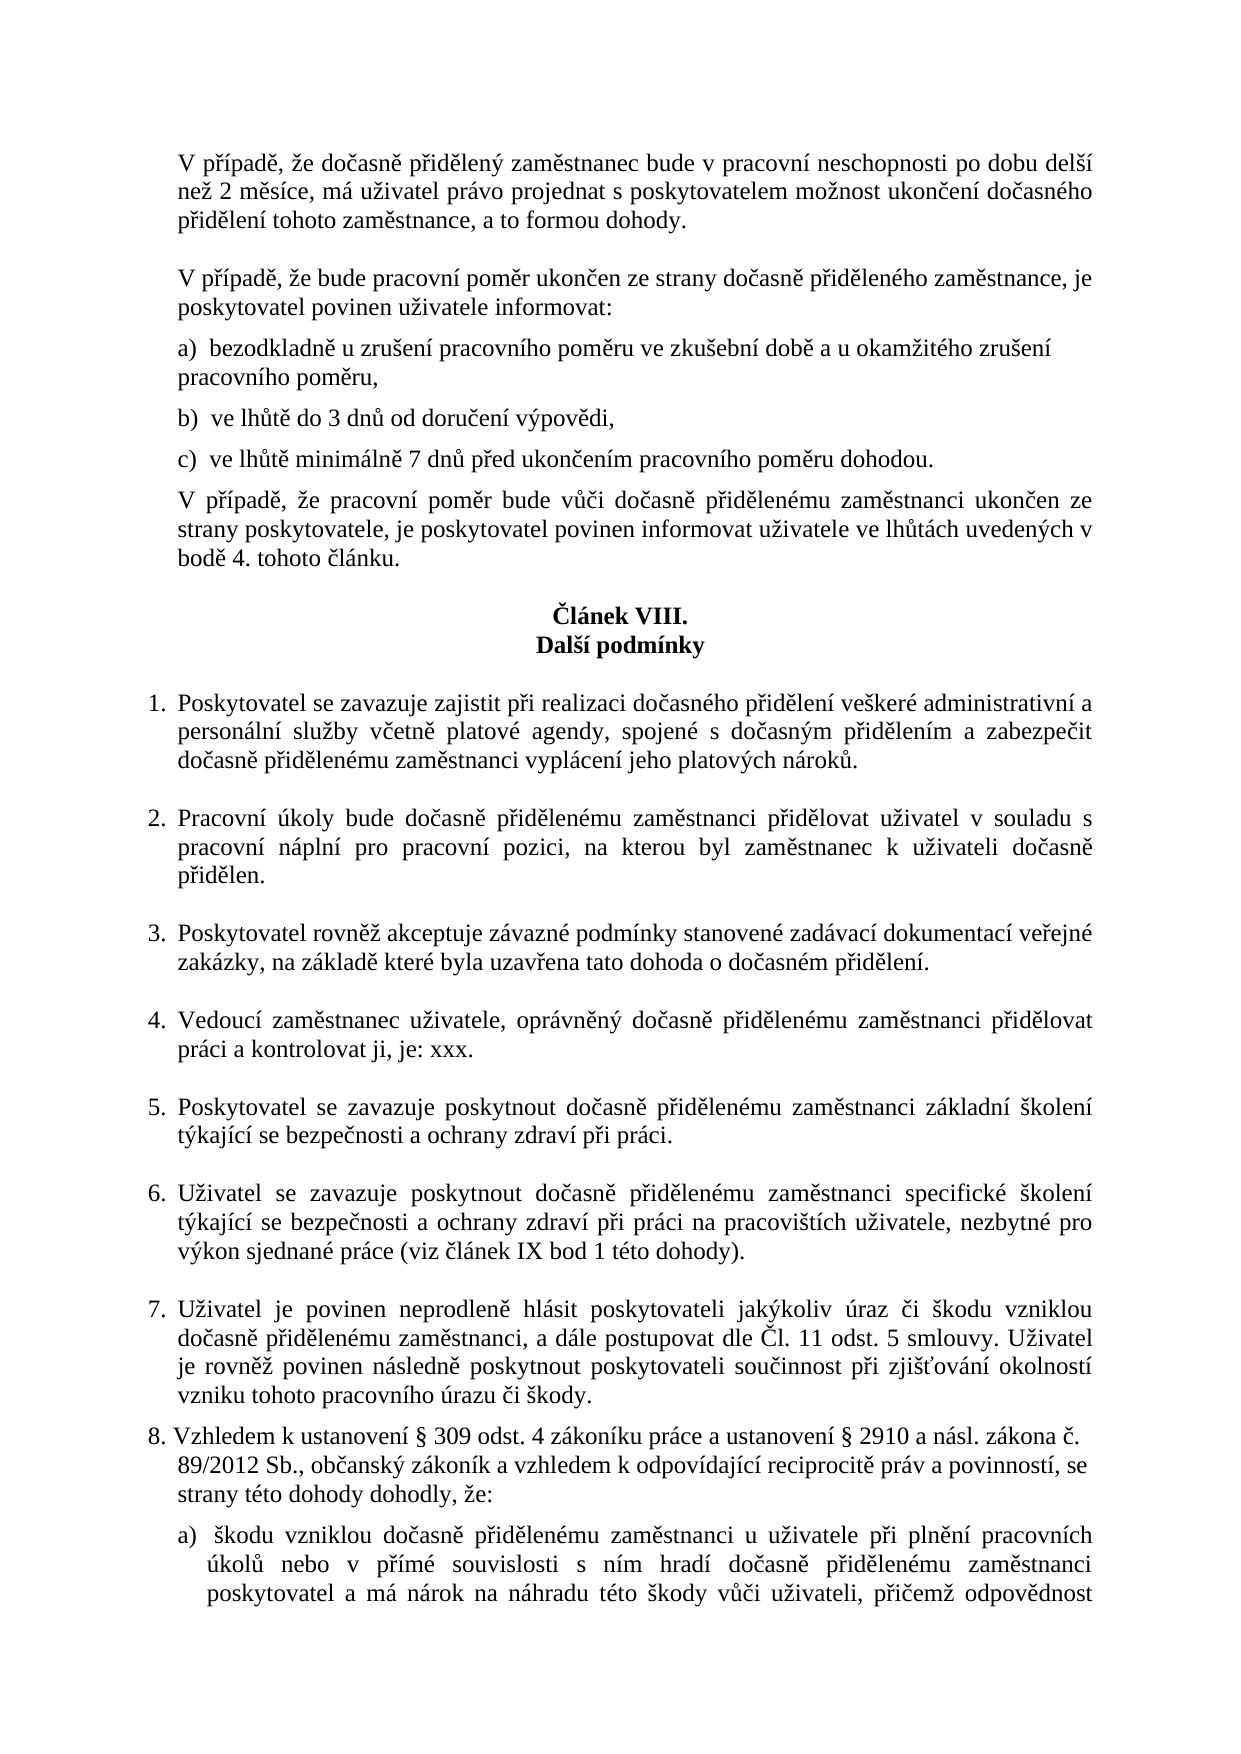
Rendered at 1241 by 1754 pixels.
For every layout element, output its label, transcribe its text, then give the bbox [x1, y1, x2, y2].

list Pracovní úkoly bude dočasně přidělenému zaměstnanci přidělovat uživatel v souladu s pracovní náplní pro pracovní pozici, na kterou byl zaměstnanec k uživateli dočasně přidělen. [148, 803, 1093, 889]
list Poskytovatel rovněž akceptuje závazné podmínky stanovené zadávací dokumentací veřejné zakázky, na základě které byla uzavřena tato dohoda o dočasném přidělení. [148, 918, 1093, 976]
list Poskytovatel se zavazuje zajistit při realizaci dočasného přidělení veškeré administrativní a personální služby včetně platové agendy, spojené s dočasným přidělením a zabezpečit dočasně přidělenému zaměstnanci vyplácení jeho platových nároků. [148, 688, 1093, 774]
text c) ve lhůtě minimálně 7 dnů před ukončením pracovního poměru dohodou. [177, 444, 1093, 473]
list V případě, že dočasně přidělený zaměstnanec bude v pracovní neschopnosti po dobu delší než 2 měsíce, má uživatel právo projednat s poskytovatelem možnost ukončení dočasného přidělení tohoto zaměstnance, a to formou dohody. [148, 148, 1093, 234]
text Článek VIII. Další podmínky [148, 601, 1093, 658]
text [177, 1520, 1093, 1606]
list V případě, že bude pracovní poměr ukončen ze strany dočasně přiděleného zaměstnance, je poskytovatel povinen uživatele informovat: [148, 263, 1093, 321]
text a) bezodkladně u zrušení pracovního poměru ve zkušební době a u okamžitého zrušení pracovního poměru, [177, 333, 1093, 391]
list Uživatel se zavazuje poskytnout dočasně přidělenému zaměstnanci specifické školení týkající se bezpečnosti a ochrany zdraví při práci na pracovištích uživatele, nezbytné pro výkon sjednané práce (viz článek IX bod 1 této dohody). [148, 1178, 1093, 1265]
list Poskytovatel se zavazuje poskytnout dočasně přidělenému zaměstnanci základní školení týkající se bezpečnosti a ochrany zdraví při práci. [148, 1092, 1093, 1149]
list Uživatel je povinen neprodleně hlásit poskytovateli jakýkoliv úraz či škodu vzniklou dočasně přidělenému zaměstnanci, a dále postupovat dle Čl. 11 odst. 5 smlouvy. Uživatel je rovněž povinen následně poskytnout poskytovateli součinnost při zjišťování okolností vzniku tohoto pracovního úrazu či škody. [148, 1294, 1093, 1409]
list Vedoucí zaměstnanec uživatele, oprávněný dočasně přidělenému zaměstnanci přidělovat práci a kontrolovat ji, je: xxx. [148, 1005, 1093, 1063]
text 8. Vzhledem k ustanovení § 309 odst. 4 zákoníku práce a ustanovení § 2910 a násl. zákona č. 89/2012 Sb., občanský zákoník a vzhledem k odpovídající reciprocitě práv a povinností, se strany této dohody dohodly, že: [148, 1421, 1093, 1508]
list V případě, že pracovní poměr bude vůči dočasně přidělenému zaměstnanci ukončen ze strany poskytovatele, je poskytovatel povinen informovat uživatele ve lhůtách uvedených v bodě 4. tohoto článku. [148, 486, 1093, 572]
text b) ve lhůtě do 3 dnů od doručení výpovědi, [177, 403, 1093, 432]
